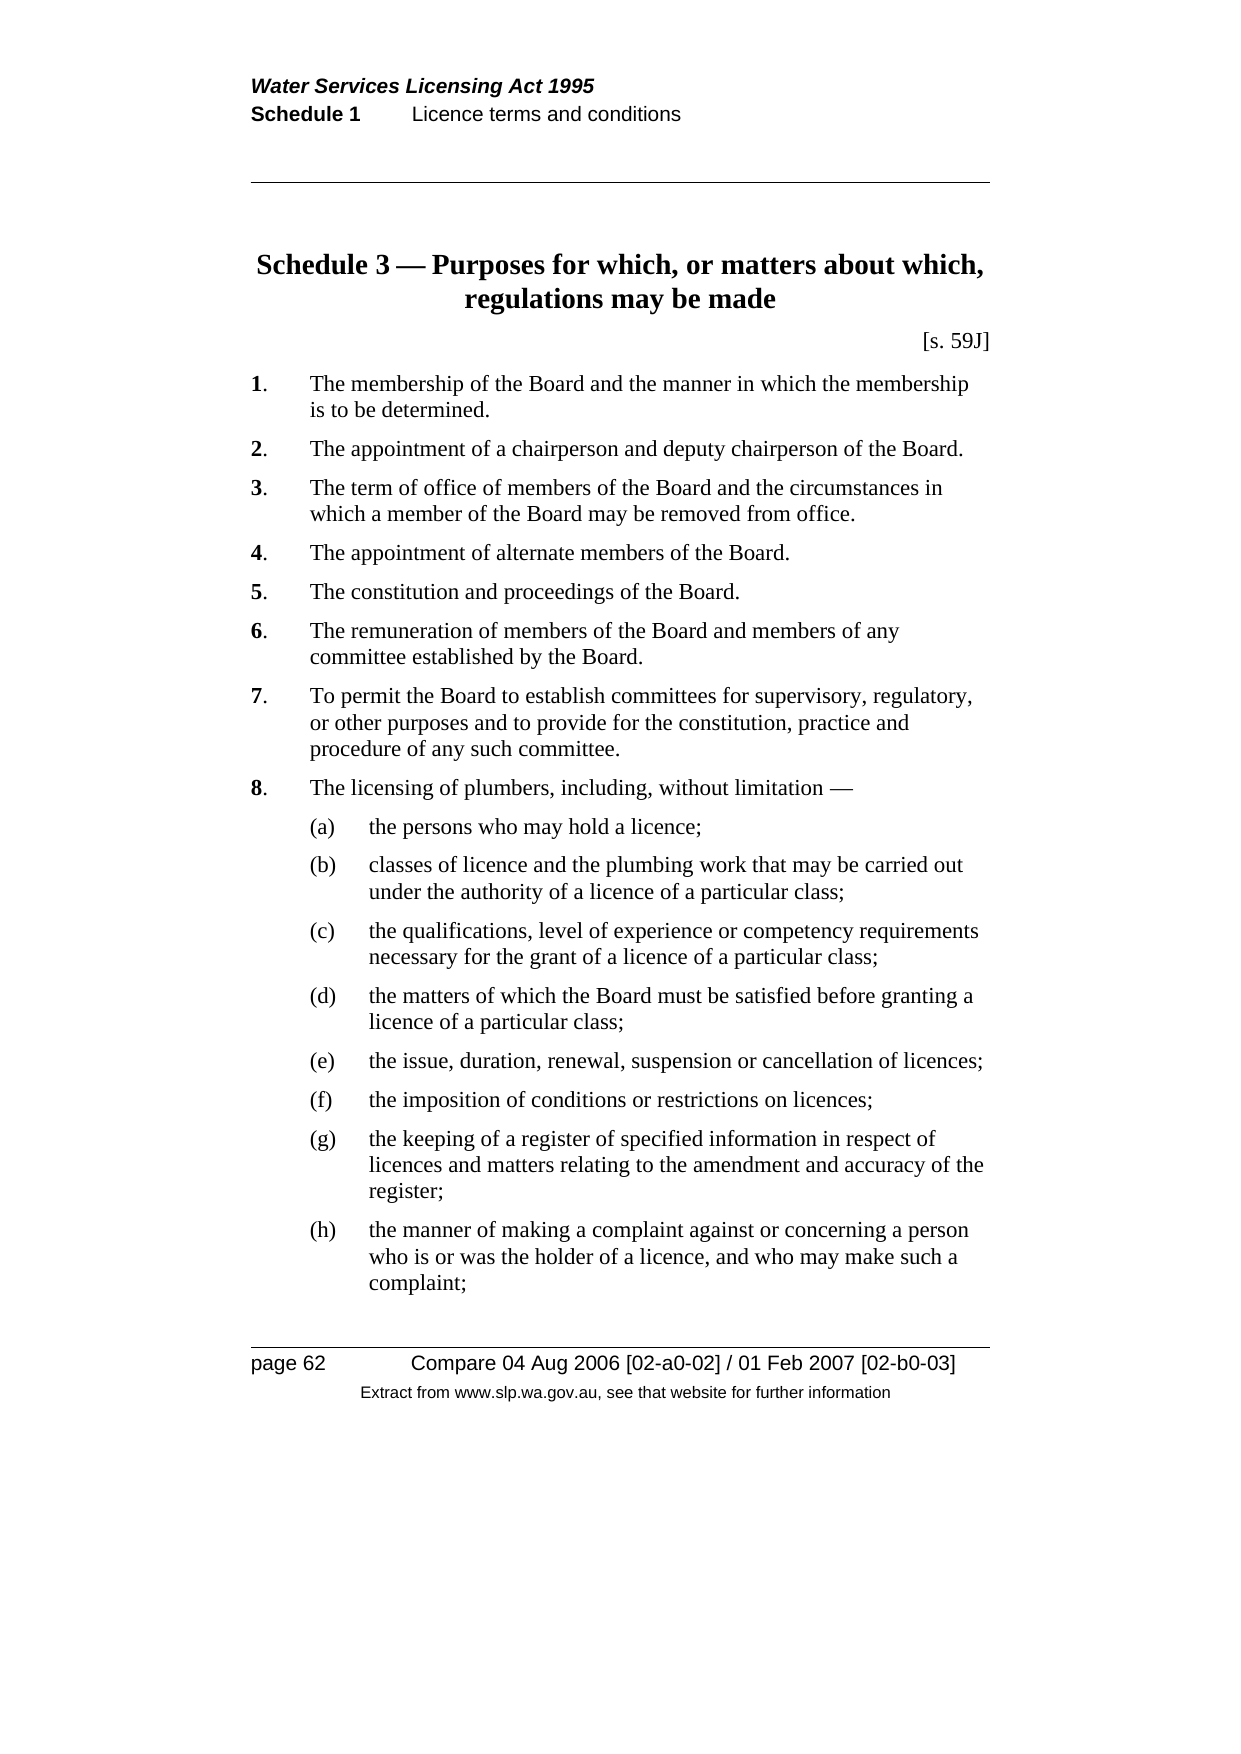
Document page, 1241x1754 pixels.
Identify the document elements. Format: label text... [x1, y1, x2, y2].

text (d) the matters of which the Board must be satisfied before granting a licence of a particular class; [251, 982, 990, 1035]
text 2. The appointment of a chairperson and deputy chairperson of the Board. [251, 435, 990, 462]
text (g) the keeping of a register of specified information in respect of licences and matters relating to the amendment and accuracy of the register; [251, 1125, 990, 1204]
text 5. The constitution and proceedings of the Board. [251, 578, 990, 604]
text 8. The licensing of plumbers, including, without limitation — [251, 774, 990, 800]
text 3. The term of office of members of the Board and the circumstances in which a member of the Board may be removed from office. [251, 474, 990, 527]
text [s. 59J] [251, 327, 990, 353]
text 4. The appointment of alternate members of the Board. [251, 539, 990, 566]
text 6. The remuneration of members of the Board and members of any committee established by the Board. [251, 617, 990, 670]
text (b) classes of licence and the plumbing work that may be carried out under the authority of a licence of a particular class; [251, 852, 990, 904]
text 1. The membership of the Board and the manner in which the membership is to be determined. [251, 370, 990, 423]
text (f) the imposition of conditions or restrictions on licences; [251, 1086, 990, 1112]
subtitle Schedule 3 — Purposes for which, or matters about which, regulations may be made [251, 247, 990, 314]
text 7. To permit the Board to establish committees for supervisory, regulatory, or other purposes and to provide for the constitution, practice and procedure of any such committee. [251, 682, 990, 761]
text (c) the qualifications, level of experience or competency requirements necessary for the grant of a licence of a particular class; [251, 917, 990, 969]
text (a) the persons who may hold a licence; [251, 813, 990, 839]
text (e) the issue, duration, renewal, suspension or cancellation of licences; [251, 1047, 990, 1073]
text (h) the manner of making a complaint against or concerning a person who is or was the holder of a licence, and who may make such a complaint; [251, 1216, 990, 1296]
